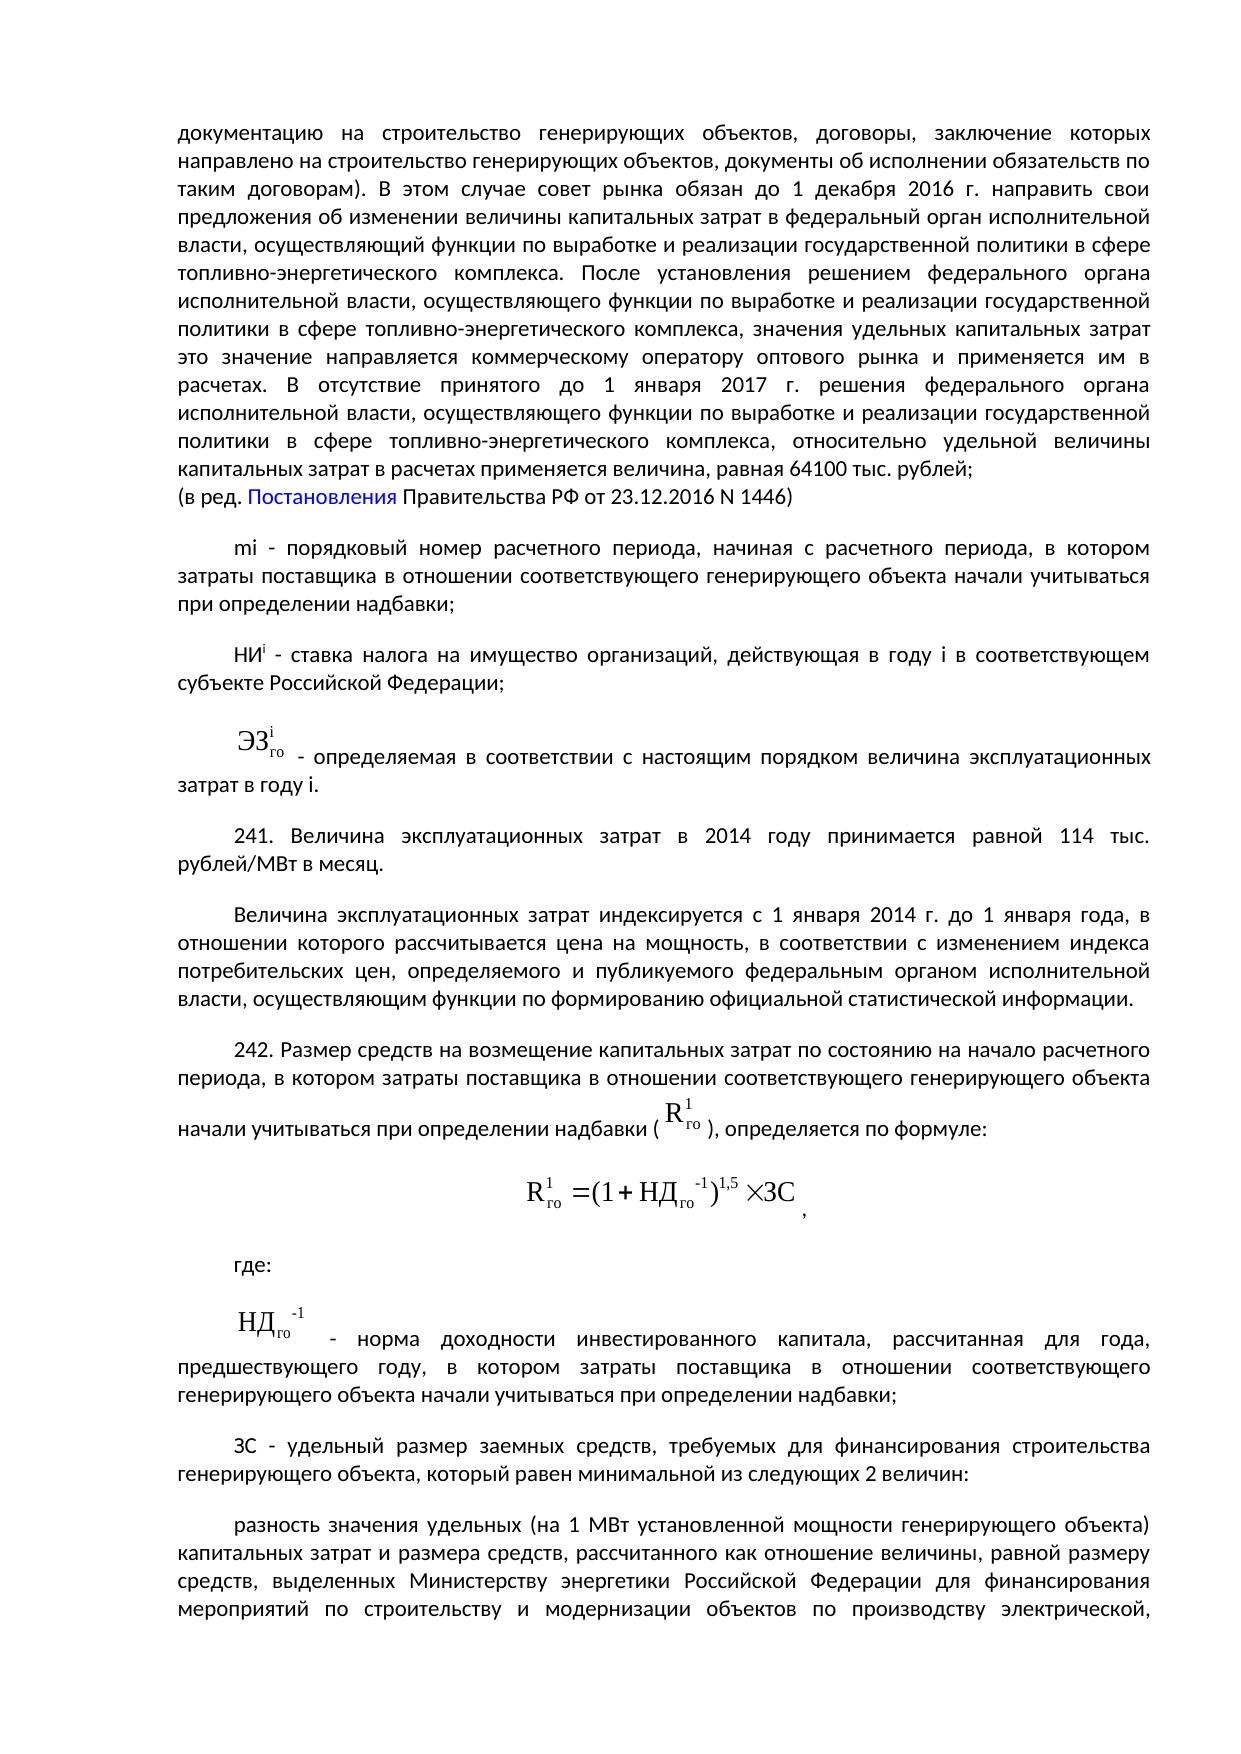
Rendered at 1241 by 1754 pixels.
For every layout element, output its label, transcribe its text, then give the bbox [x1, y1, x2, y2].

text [177, 118, 1152, 482]
text , [177, 1171, 1152, 1222]
text (в ред. Постановления Правительства РФ от 23.12.2016 N 1446) [177, 482, 1152, 510]
text 242. Размер средств на возмещение капитальных затрат по состоянию на начало расчетного периода, в котором затраты поставщика в отношении соответствующего генерирующего объекта начали учитываться при определении надбавки (), определяется по формуле: [177, 1035, 1152, 1142]
text mi - порядковый номер расчетного периода, начиная с расчетного периода, в котором затраты поставщика в отношении соответствующего генерирующего объекта начали учитываться при определении надбавки; [177, 533, 1152, 617]
text - определяемая в соответствии с настоящим порядком величина эксплуатационных затрат в году i. [177, 719, 1152, 798]
text НИi - ставка налога на имущество организаций, действующая в году i в соответствующем субъекте Российской Федерации; [177, 640, 1152, 696]
text ЗС - удельный размер заемных средств, требуемых для финансирования строительства генерирующего объекта, который равен минимальной из следующих 2 величин: [177, 1431, 1152, 1487]
text 241. Величина эксплуатационных затрат в 2014 году принимается равной 114 тыс. рублей/МВт в месяц. [177, 821, 1152, 877]
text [177, 1510, 1152, 1622]
text - норма доходности инвестированного капитала, рассчитанная для года, предшествующего году, в котором затраты поставщика в отношении соответствующего генерирующего объекта начали учитываться при определении надбавки; [177, 1301, 1152, 1408]
text Величина эксплуатационных затрат индексируется с 1 января 2014 г. до 1 января года, в отношении которого рассчитывается цена на мощность, в соответствии с изменением индекса потребительских цен, определяемого и публикуемого федеральным органом исполнительной власти, осуществляющим функции по формированию официальной статистической информации. [177, 900, 1152, 1012]
text где: [177, 1250, 1152, 1278]
